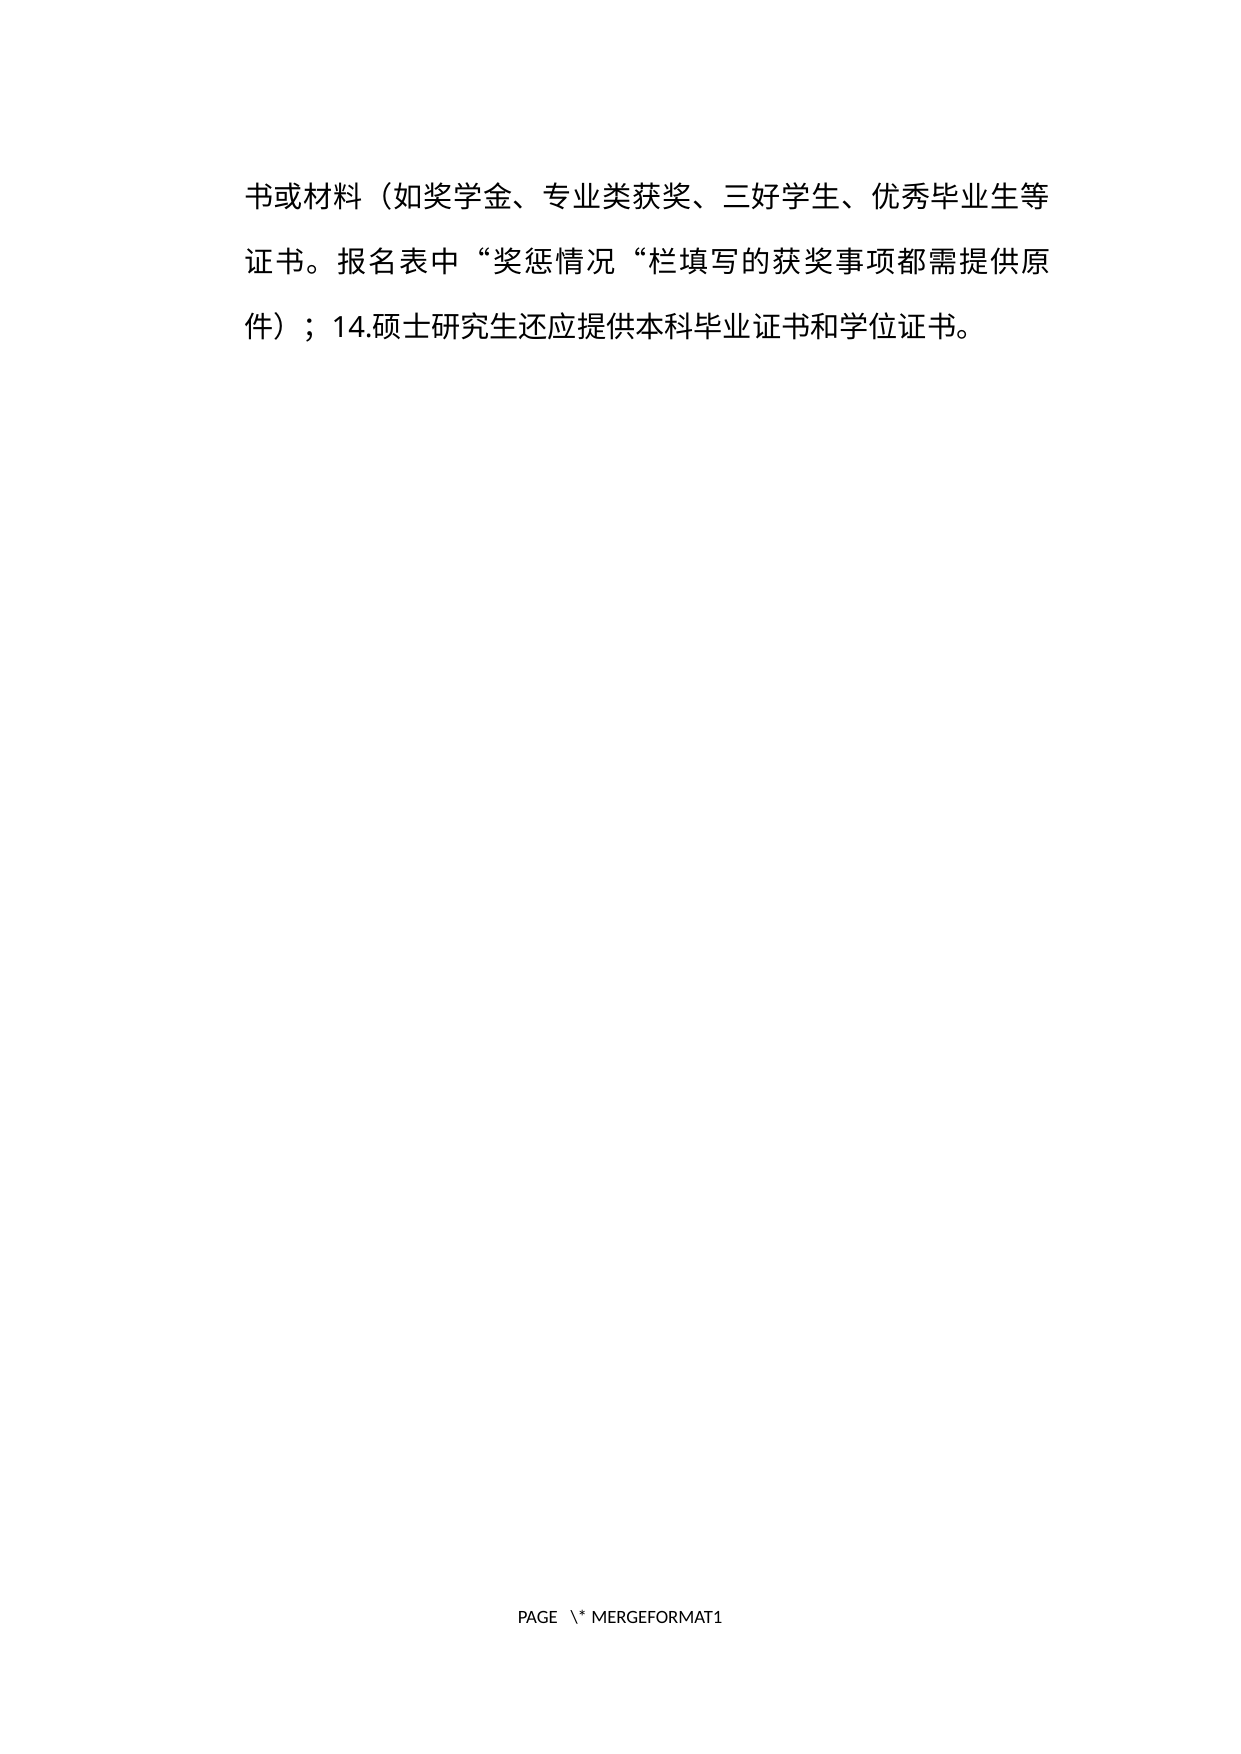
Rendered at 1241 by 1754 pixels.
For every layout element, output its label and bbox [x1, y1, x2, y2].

text [244, 162, 1053, 357]
